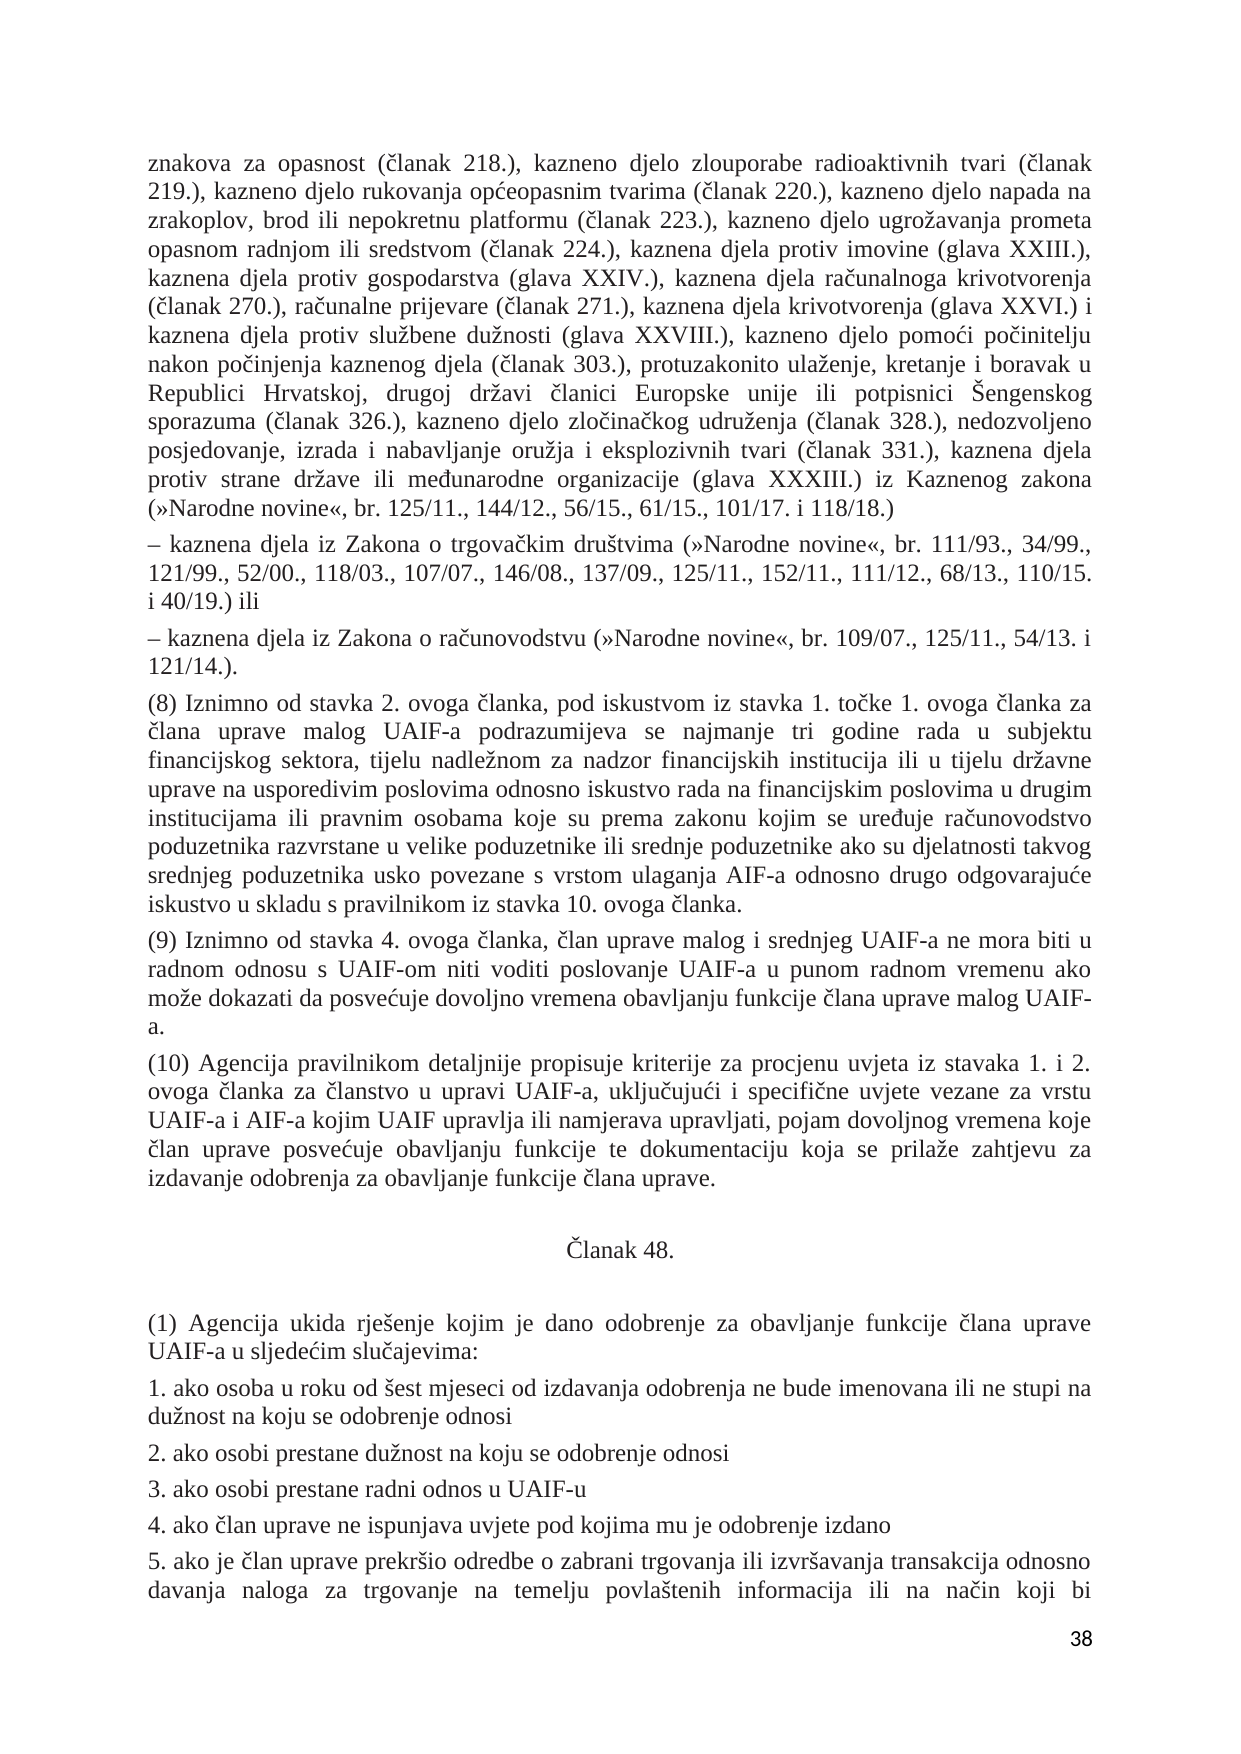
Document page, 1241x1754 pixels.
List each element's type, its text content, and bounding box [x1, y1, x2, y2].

text – kaznena djela iz Zakona o trgovačkim društvima (»Narodne novine«, br. 111/93., 34/99., 121/99., 52/00., 118/03., 107/07., 146/08., 137/09., 125/11., 152/11., 111/12., 68/13., 110/15. i 40/19.) ili [148, 529, 1093, 615]
text 1. ako osoba u roku od šest mjeseci od izdavanja odobrenja ne bude imenovana ili ne stupi na dužnost na koju se odobrenje odnosi [148, 1373, 1093, 1430]
text – kaznena djela iz Zakona o računovodstvu (»Narodne novine«, br. 109/07., 125/11., 54/13. i 121/14.). [148, 623, 1093, 680]
text 2. ako osobi prestane dužnost na koju se odobrenje odnosi [148, 1438, 1093, 1466]
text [148, 1546, 1093, 1604]
text (8) Iznimno od stavka 2. ovoga članka, pod iskustvom iz stavka 1. točke 1. ovoga članka za člana uprave malog UAIF-a podrazumijeva se najmanje tri godine rada u subjektu financijskog sektora, tijelu nadležnom za nadzor financijskih institucija ili u tijelu državne uprave na usporedivim poslovima odnosno iskustvo rada na financijskim poslovima u drugim institucijama ili pravnim osobama koje su prema zakonu kojim se uređuje računovodstvo poduzetnika razvrstane u velike poduzetnike ili srednje poduzetnike ako su djelatnosti takvog srednjeg poduzetnika usko povezane s vrstom ulaganja AIF-a odnosno drugo odgovarajuće iskustvo u skladu s pravilnikom iz stavka 10. ovoga članka. [148, 688, 1093, 918]
text 4. ako član uprave ne ispunjava uvjete pod kojima mu je odobrenje izdano [148, 1510, 1093, 1539]
text (10) Agencija pravilnikom detaljnije propisuje kriterije za procjenu uvjeta iz stavaka 1. i 2. ovoga članka za članstvo u upravi UAIF-a, uključujući i specifične uvjete vezane za vrstu UAIF-a i AIF-a kojim UAIF upravlja ili namjerava upravljati, pojam dovoljnog vremena koje član uprave posvećuje obavljanju funkcije te dokumentaciju koja se prilaže zahtjevu za izdavanje odobrenja za obavljanje funkcije člana uprave. [148, 1048, 1093, 1191]
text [148, 148, 1093, 521]
text 3. ako osobi prestane radni odnos u UAIF-u [148, 1474, 1093, 1503]
text Članak 48. [148, 1235, 1093, 1264]
text (1) Agencija ukida rješenje kojim je dano odobrenje za obavljanje funkcije člana uprave UAIF-a u sljedećim slučajevima: [148, 1308, 1093, 1365]
text (9) Iznimno od stavka 4. ovoga članka, član uprave malog i srednjeg UAIF-a ne mora biti u radnom odnosu s UAIF-om niti voditi poslovanje UAIF-a u punom radnom vremenu ako može dokazati da posvećuje dovoljno vremena obavljanju funkcije člana uprave malog UAIF-a. [148, 925, 1093, 1040]
